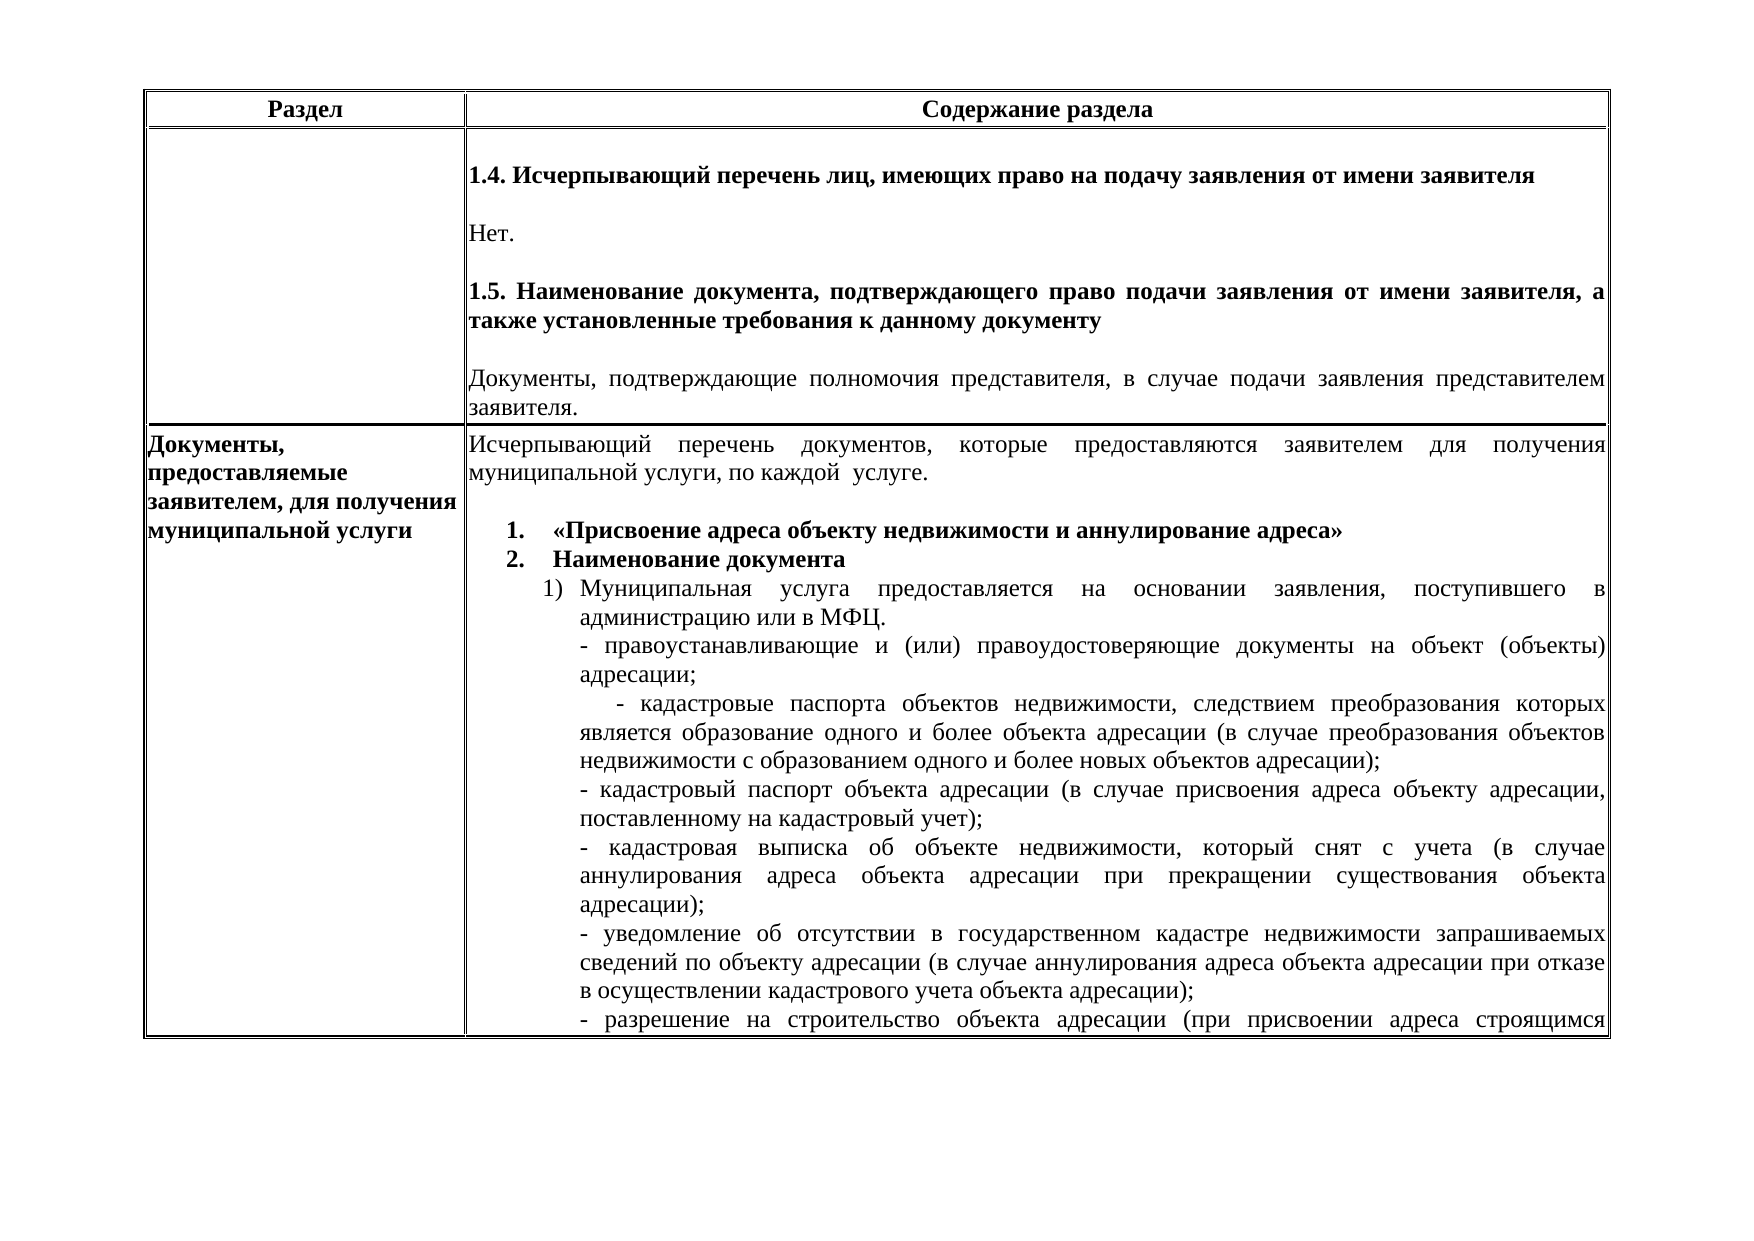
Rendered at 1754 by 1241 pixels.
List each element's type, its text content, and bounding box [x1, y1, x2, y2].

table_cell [466, 423, 1609, 1035]
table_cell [145, 126, 466, 423]
table_header Содержание раздела [466, 92, 1608, 126]
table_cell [145, 423, 466, 1035]
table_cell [466, 126, 1609, 423]
table_header Раздел [147, 92, 466, 126]
